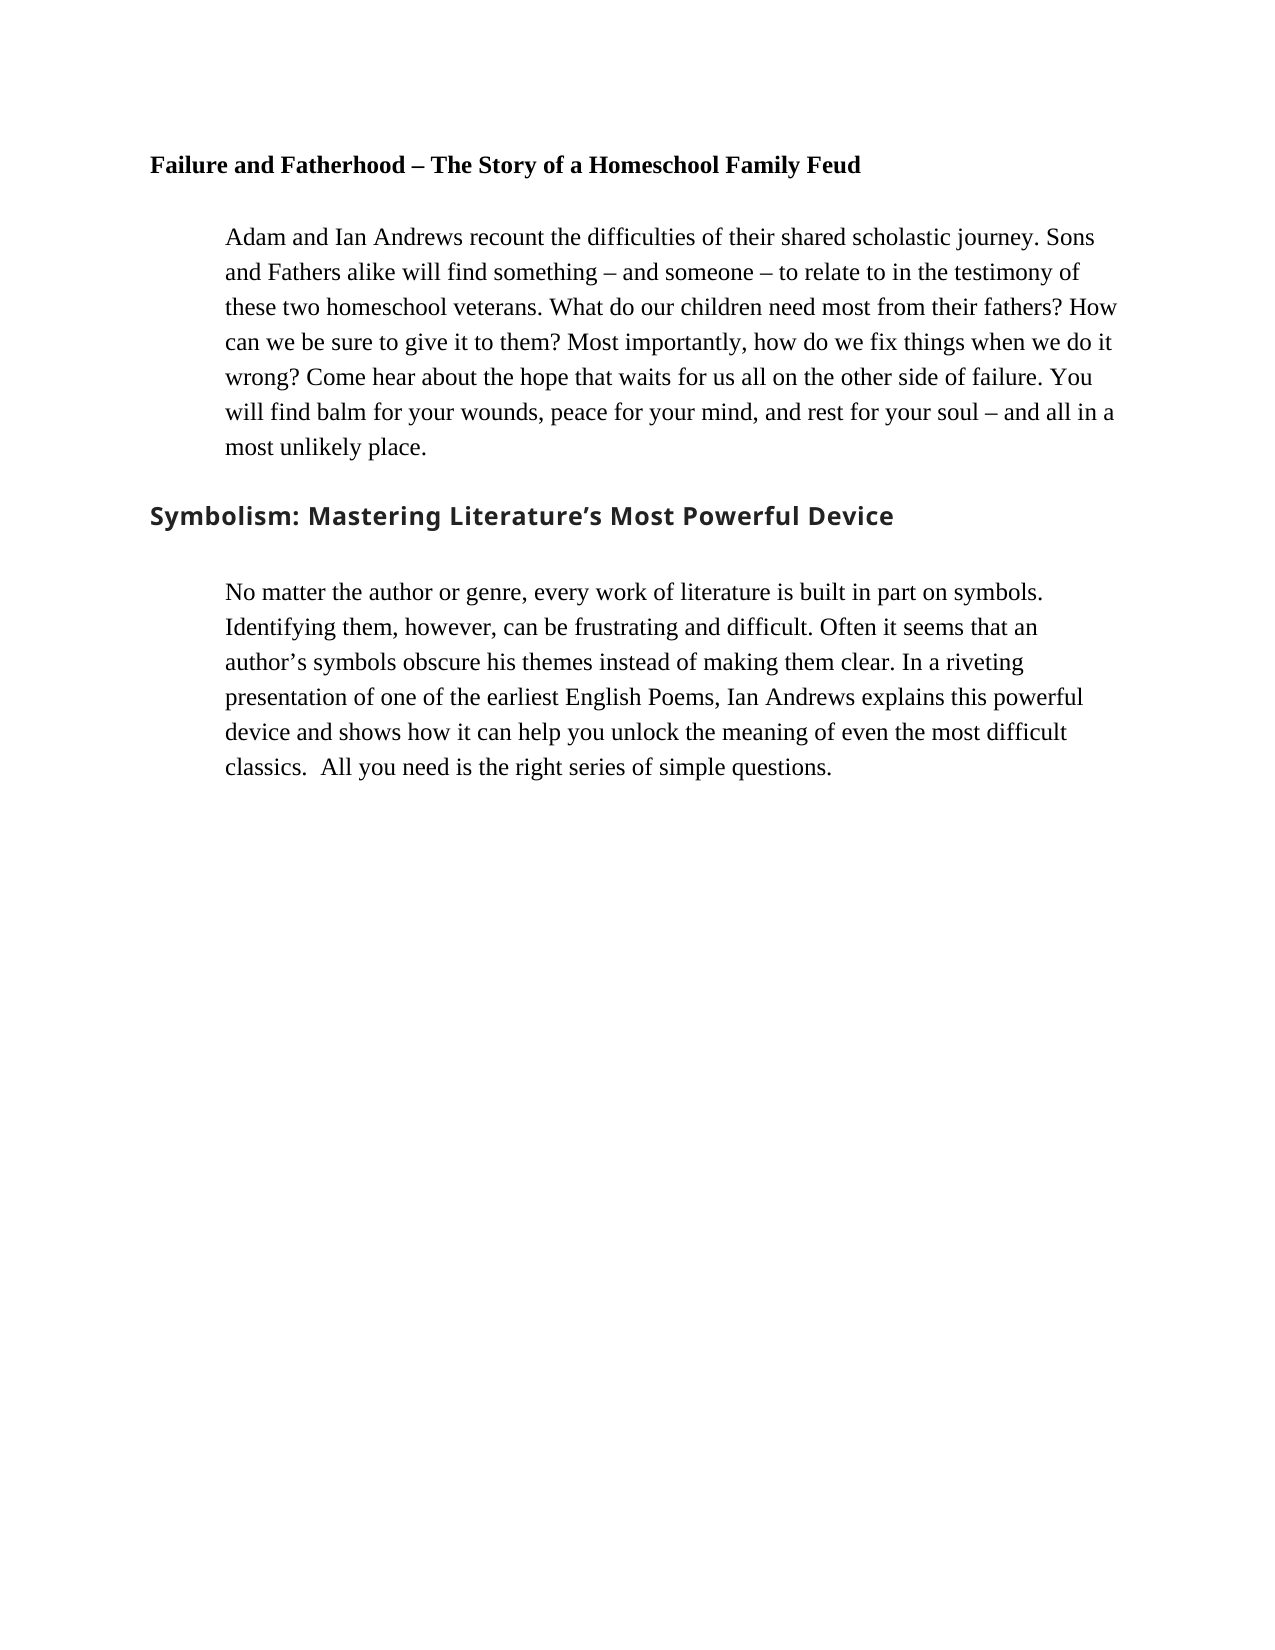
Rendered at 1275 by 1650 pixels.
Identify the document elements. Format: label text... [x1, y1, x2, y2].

text No matter the author or genre, every work of literature is built in part on symbols. Identifying them, however, can be frustrating and difficult. Often it seems that an author’s symbols obscure his themes instead of making them clear. In a riveting presentation of one of the earliest English Poems, Ian Andrews explains this powerful device and shows how it can help you unlock the meaning of even the most difficult classics. All you need is the right series of simple questions. [225, 570, 1125, 780]
text Adam and Ian Andrews recount the difficulties of their shared scholastic journey. Sons and Fathers alike will find something – and someone – to relate to in the testimony of these two homeschool veterans. What do our children need most from their fathers? How can we be sure to give it to them? Most importantly, how do we fix things when we do it wrong? Come hear about the hope that waits for us all on the other side of failure. You will find balm for your wounds, peace for your mind, and rest for your soul – and all in a most unlikely place. [225, 216, 1125, 461]
text Failure and Fatherhood – The Story of a Homeschool Family Feud [150, 150, 1125, 179]
text Symbolism: Mastering Literature’s Most Powerful Device [150, 499, 1125, 533]
